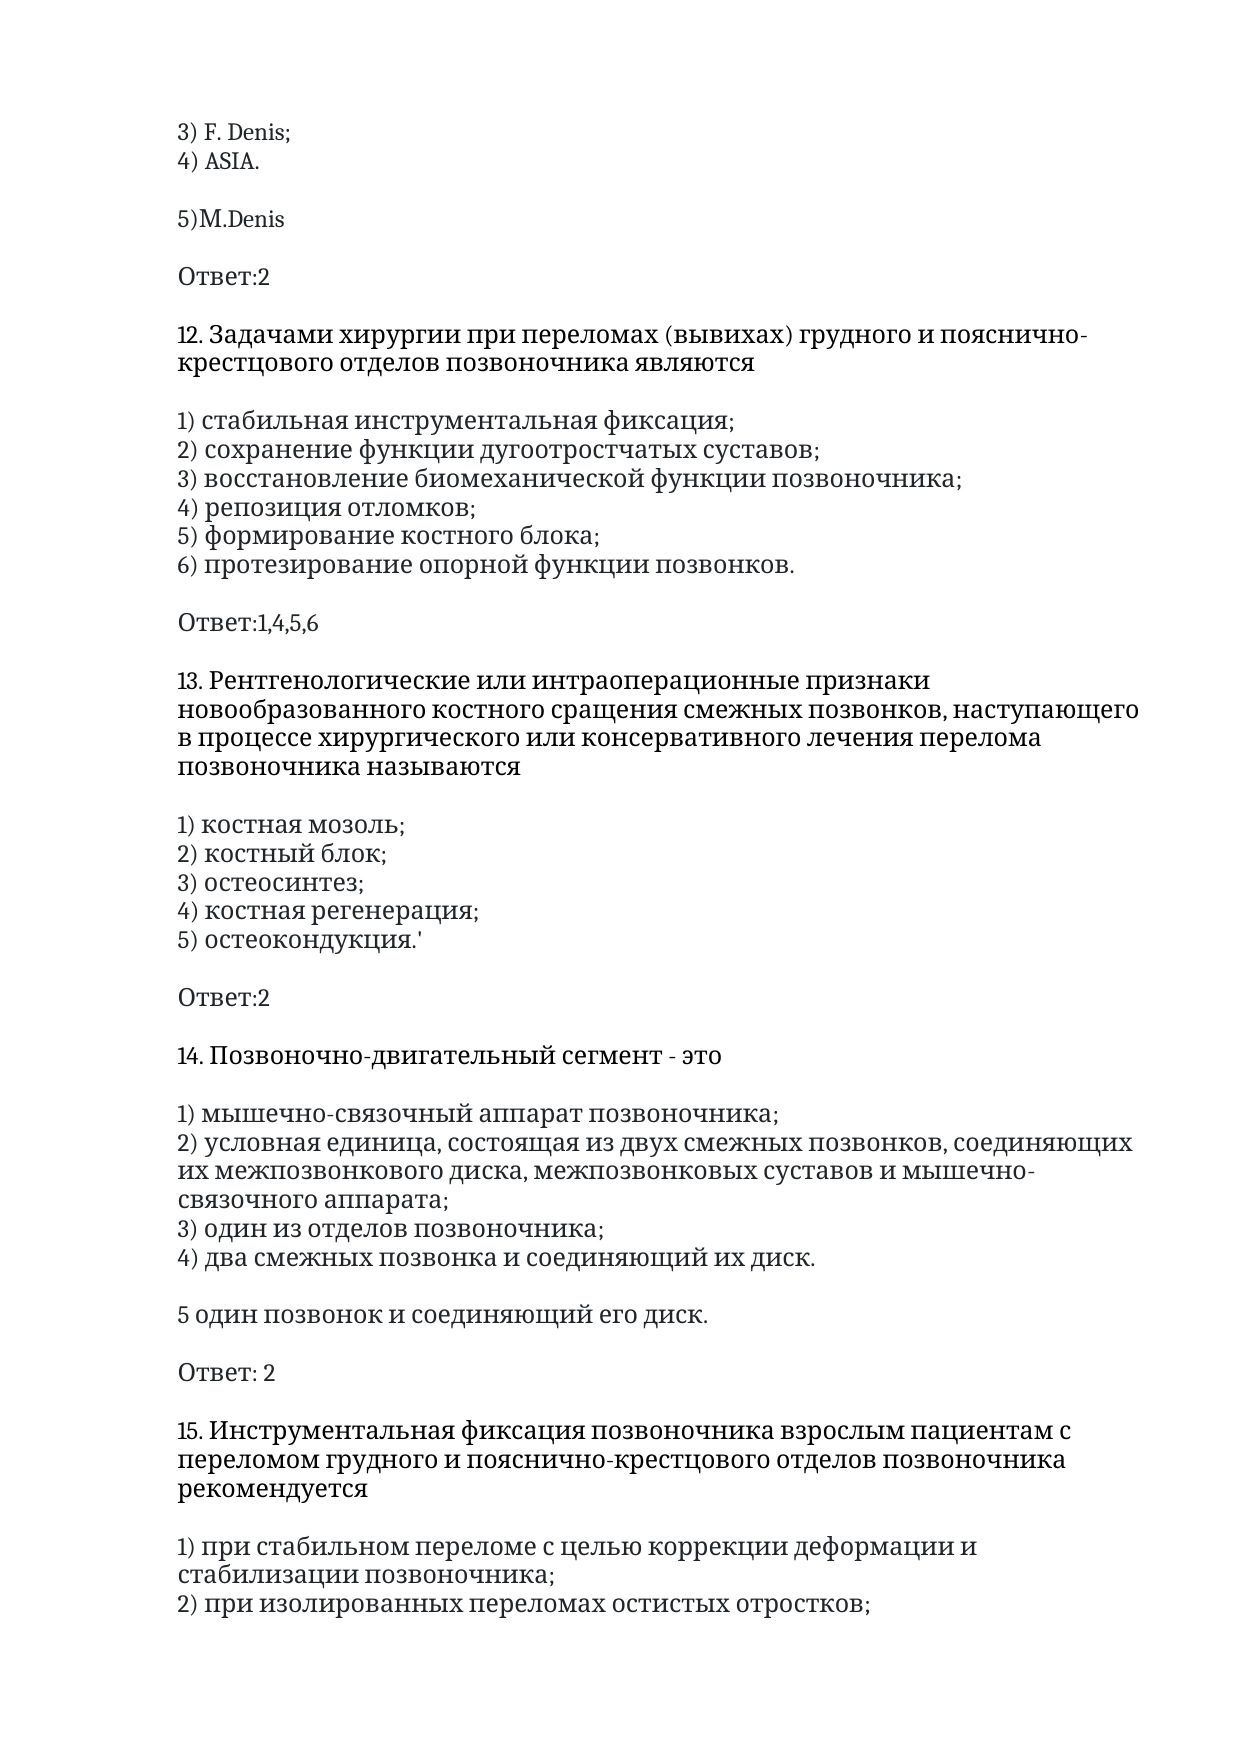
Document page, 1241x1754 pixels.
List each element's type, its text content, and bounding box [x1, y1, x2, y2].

text 5)М.Denis [177, 205, 1152, 233]
text 13. Рентгенологические или интраоперационные признаки новообразованного костного сращения смежных позвонков, наступающего в процессе хирургического или консервативного лечения перелома позвоночника называются [177, 667, 1152, 782]
text 14. Позвоночно-двигательный сегмент - это [177, 1042, 1152, 1071]
text Ответ: 2 [177, 1359, 1152, 1388]
text 15. Инструментальная фиксация позвоночника взрослым пациентам с переломом грудного и пояснично-крестцового отделов позвоночника рекомендуется [177, 1417, 1152, 1503]
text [177, 1533, 1152, 1619]
text 1) мышечно-связочный аппарат позвоночника; 2) условная единица, состоящая из двух смежных позвонков, соединяющих их межпозвонкового диска, межпозвонковых суставов и мышечно-связочного аппарата; 3) один из отделов позвоночника; 4) два смежных позвонка и соединяющий их диск. [177, 1100, 1152, 1272]
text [177, 118, 1152, 176]
text Ответ:2 [177, 984, 1152, 1013]
text Ответ:2 [177, 263, 1152, 291]
text 5 один позвонок и соединяющий его диск. [177, 1301, 1152, 1330]
text 1) костная мозоль; 2) костный блок; 3) остеосинтез; 4) костная регенерация; 5) остеокондукция.' [177, 811, 1152, 955]
text 1) стабильная инструментальная фиксация; 2) сохранение функции дугоотростчатых суставов; 3) восстановление биомеханической функции позвоночника; 4) репозиция отломков; 5) формирование костного блока; 6) протезирование опорной функции позвонков. [177, 407, 1152, 580]
text 12. Задачами хирургии при переломах (вывихах) грудного и пояснично-крестцового отделов позвоночника являются [177, 321, 1152, 378]
text Ответ:1,4,5,6 [177, 609, 1152, 638]
